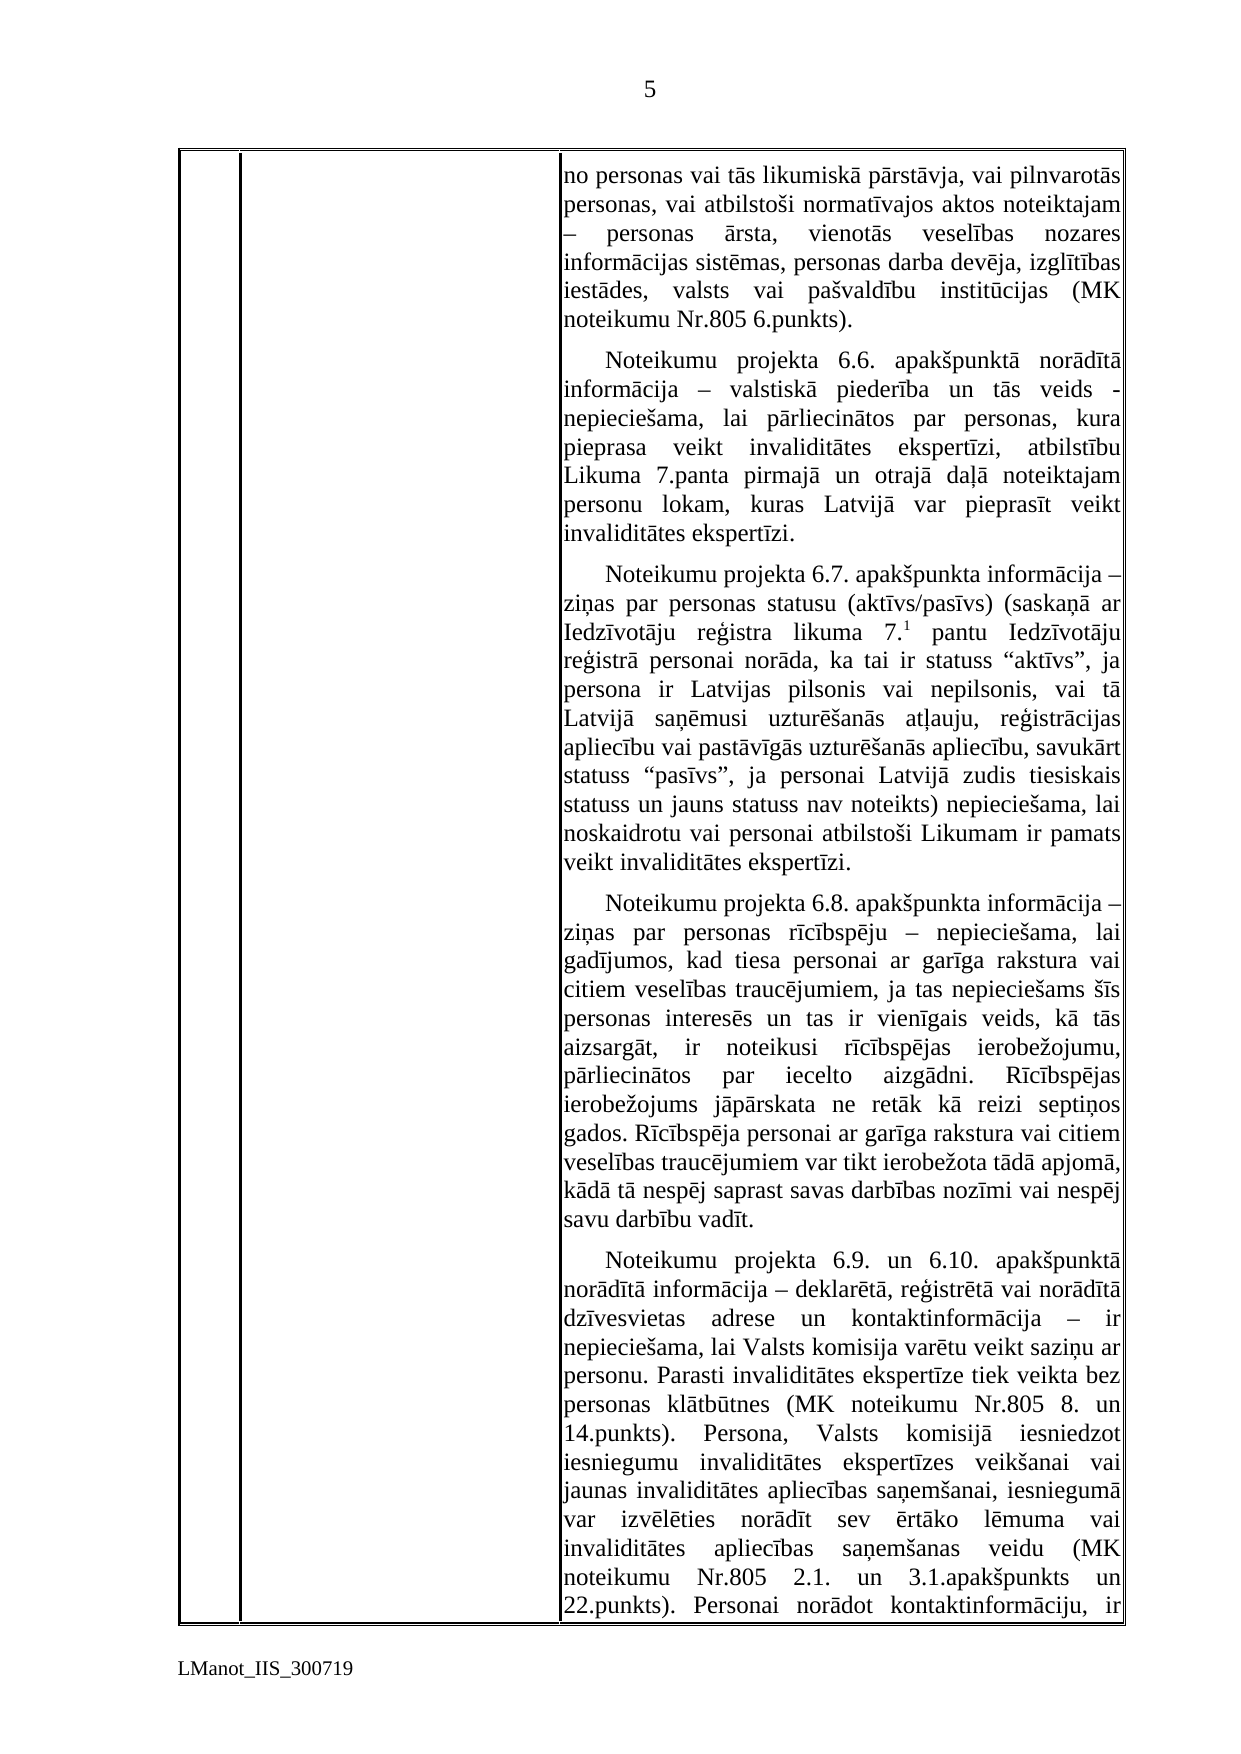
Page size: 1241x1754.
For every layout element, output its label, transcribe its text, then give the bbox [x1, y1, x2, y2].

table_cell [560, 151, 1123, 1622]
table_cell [240, 149, 560, 1622]
table_cell 2. [180, 149, 240, 1622]
